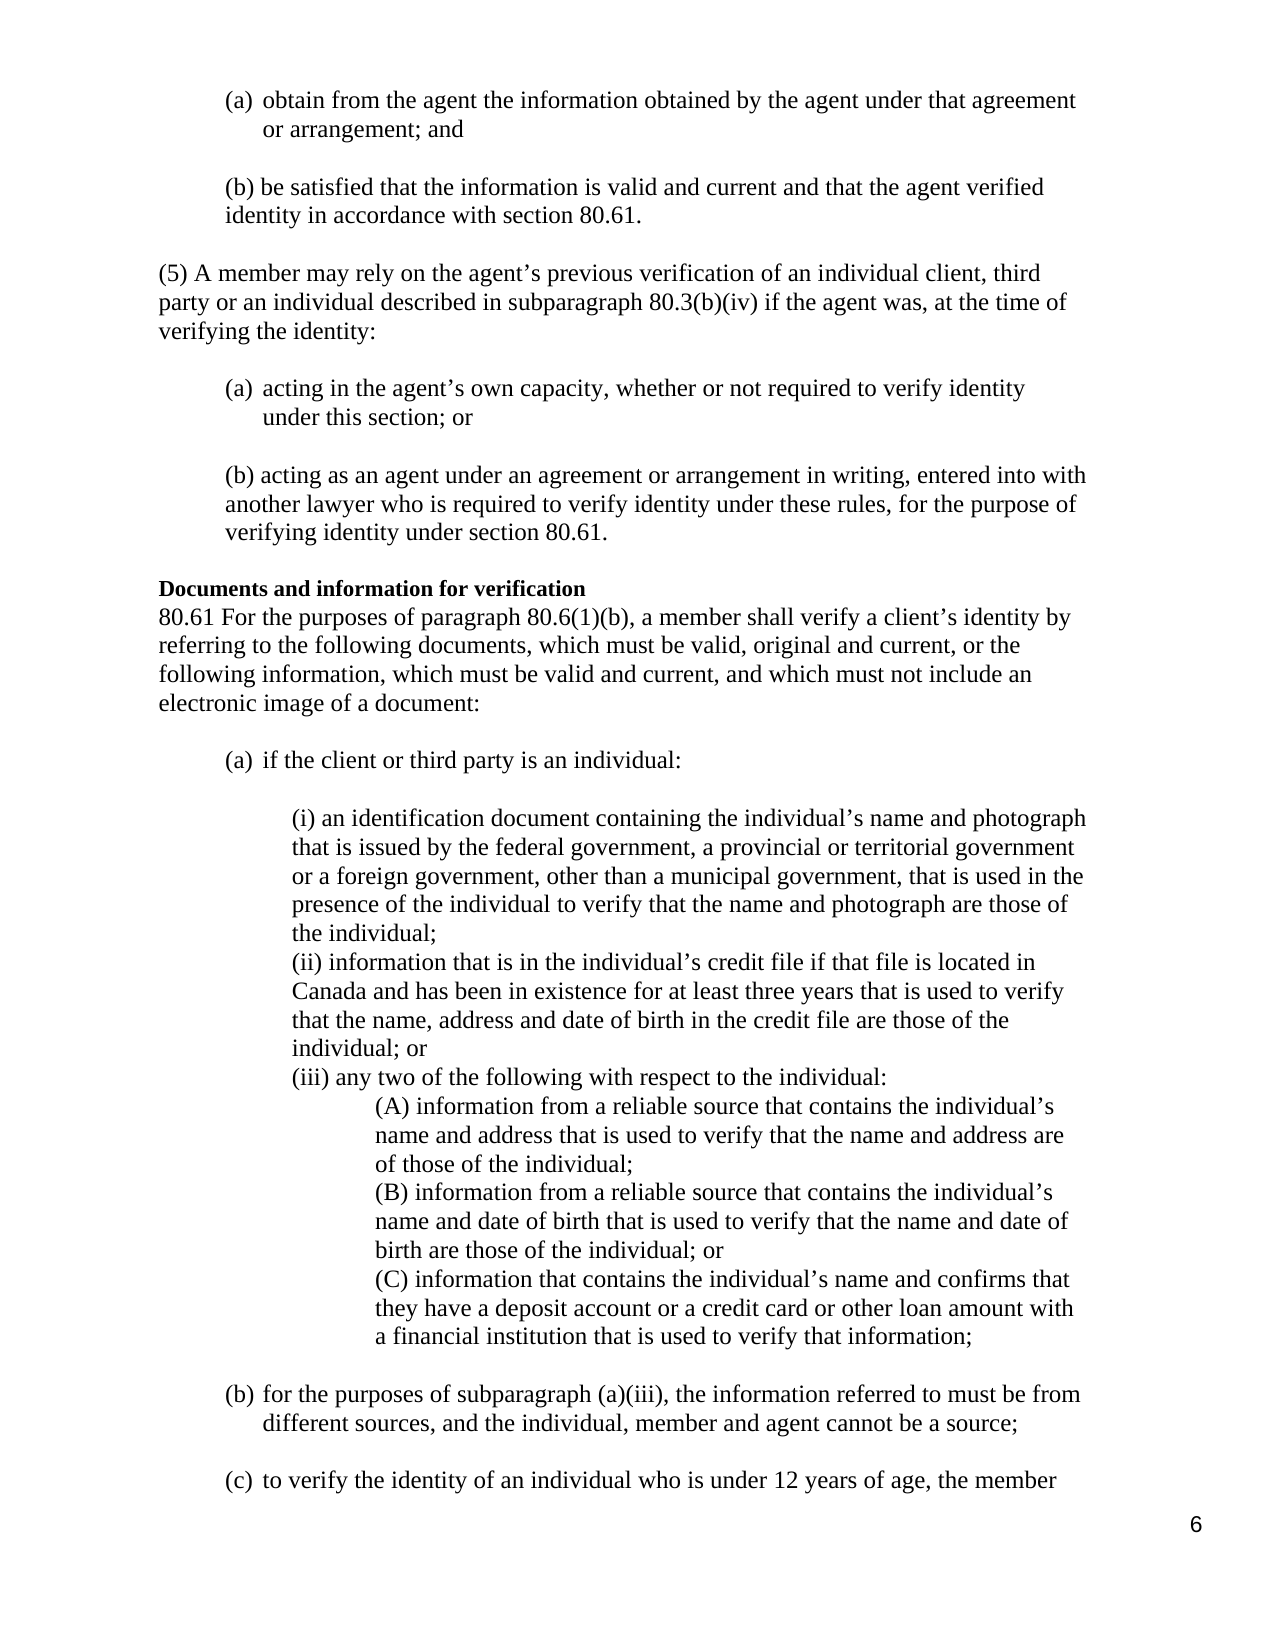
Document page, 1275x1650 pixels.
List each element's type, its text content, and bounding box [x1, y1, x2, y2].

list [225, 1466, 1088, 1494]
text (i) an identification document containing the individual’s name and photograph that is issued by the federal government, a provincial or territorial government or a foreign government, other than a municipal government, that is used in the presence of the individual to verify that the name and photograph are those of the individual; [292, 803, 1088, 947]
list for the purposes of subparagraph (a)(iii), the information referred to must be from different sources, and the individual, member and agent cannot be a source; [225, 1379, 1088, 1437]
list obtain from the agent the information obtained by the agent under that agreement or arrangement; and [225, 85, 1088, 143]
text Documents and information for verification [158, 575, 1088, 602]
text (b) be satisfied that the information is valid and current and that the agent verified identity in accordance with section 80.61. [225, 172, 1088, 229]
text (iii) any two of the following with respect to the individual: [292, 1062, 1088, 1091]
text (B) information from a reliable source that contains the individual’s name and date of birth that is used to verify that the name and date of birth are those of the individual; or [375, 1177, 1088, 1264]
list acting in the agent’s own capacity, whether or not required to verify identity under this section; or [225, 373, 1088, 431]
text (ii) information that is in the individual’s credit file if that file is located in Canada and has been in existence for at least three years that is used to verify that the name, address and date of birth in the credit file are those of the individual; or [292, 947, 1088, 1062]
text (5) A member may rely on the agent’s previous verification of an individual client, third party or an individual described in subparagraph 80.3(b)(iv) if the agent was, at the time of verifying the identity: [158, 258, 1088, 344]
text (A) information from a reliable source that contains the individual’s name and address that is used to verify that the name and address are of those of the individual; [375, 1091, 1088, 1177]
text (b) acting as an agent under an agreement or arrangement in writing, entered into with another lawyer who is required to verify identity under these rules, for the purpose of verifying identity under section 80.61. [225, 460, 1088, 546]
text 80.61 For the purposes of paragraph 80.6(1)(b), a member shall verify a client’s identity by referring to the following documents, which must be valid, original and current, or the following information, which must be valid and current, and which must not include an electronic image of a document: [158, 602, 1088, 717]
text (C) information that contains the individual’s name and confirms that they have a deposit account or a credit card or other loan amount with a financial institution that is used to verify that information; [375, 1264, 1088, 1350]
list if the client or third party is an individual: [225, 746, 1088, 774]
